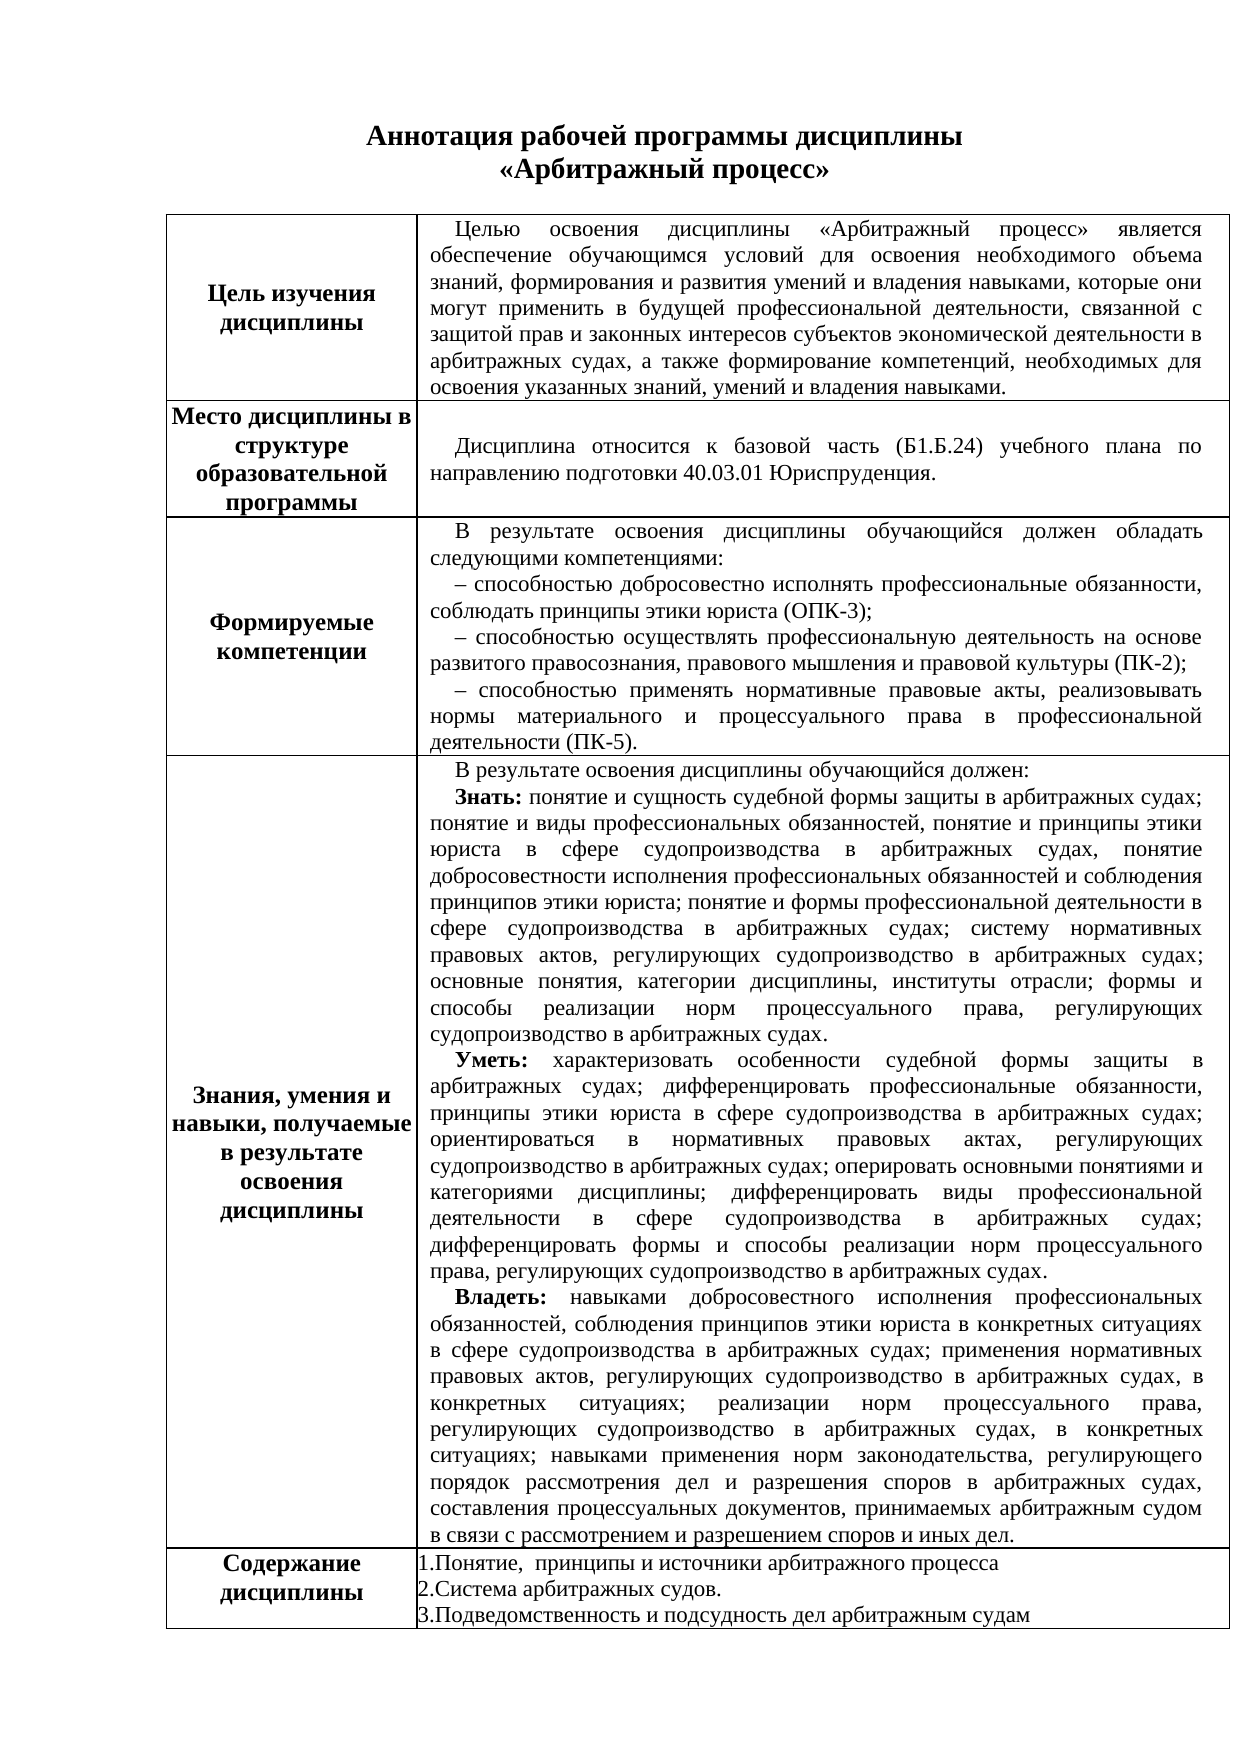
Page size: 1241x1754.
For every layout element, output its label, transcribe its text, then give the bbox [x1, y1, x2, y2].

table_cell В результате освоения дисциплины обучающийся должен: Знать: понятие и сущность судебной формы защиты в арбитражных судах; понятие и виды профессиональных обязанностей, понятие и принципы этики юриста в сфере судопроизводства в арбитражных судах, понятие добросовестности исполнения профессиональных обязанностей и соблюдения принципов этики юриста; понятие и формы профессиональной деятельности в сфере судопроизводства в арбитражных судах; систему нормативных правовых актов, регулирующих судопроизводство в арбитражных судах; основные понятия, категории дисциплины, институты отрасли; формы и способы реализации норм процессуального права, регулирующих судопроизводство в арбитражных судах. Уметь: характеризовать особенности судебной формы защиты в арбитражных судах; дифференцировать профессиональные обязанности, принципы этики юриста в сфере судопроизводства в арбитражных судах; ориентироваться в нормативных правовых актах, регулирующих судопроизводство в арбитражных судах; оперировать основными понятиями и категориями дисциплины; дифференцировать виды профессиональной деятельности в сфере судопроизводства в арбитражных судах; дифференцировать формы и способы реализации норм процессуального права, регулирующих судопроизводство в арбитражных судах. Владеть: навыками добросовестного исполнения профессиональных обязанностей, соблюдения принципов этики юриста в конкретных ситуациях в сфере судопроизводства в арбитражных судах; применения нормативных правовых актов, регулирующих судопроизводство в арбитражных судах, в конкретных ситуациях; реализации норм процессуального права, регулирующих судопроизводство в арбитражных судах, в конкретных ситуациях; навыками применения норм законодательства, регулирующего порядок рассмотрения дел и разрешения споров в арбитражных судах, составления процессуальных документов, принимаемых арбитражным судом в связи с рассмотрением и разрешением споров и иных дел. [418, 756, 1229, 1547]
table_header Целью освоения дисциплины «Арбитражный процесс» является обеспечение обучающимся условий для освоения необходимого объема знаний, формирования и развития умений и владения навыками, которые они могут применить в будущей профессиональной деятельности, связанной с защитой прав и законных интересов субъектов экономической деятельности в арбитражных судах, а также формирование компетенций, необходимых для освоения указанных знаний, умений и владения навыками. [418, 215, 1229, 399]
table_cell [418, 1549, 1229, 1628]
table_cell В результате освоения дисциплины обучающийся должен обладать следующими компетенциями: – способностью добросовестно исполнять профессиональные обязанности, соблюдать принципы этики юриста (ОПК-3); – способностью осуществлять профессиональную деятельность на основе развитого правосознания, правового мышления и правовой культуры (ПК-2); – способностью применять нормативные правовые акты, реализовывать нормы материального и процессуального права в профессиональной деятельности (ПК-5). [418, 518, 1229, 755]
table_cell Формируемые компетенции [167, 518, 416, 755]
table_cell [167, 1549, 416, 1628]
table_cell Место дисциплины в структуре образовательной программы [167, 401, 416, 516]
text «Арбитражный процесс» [177, 152, 1152, 185]
text Аннотация рабочей программы дисциплины [177, 118, 1152, 152]
table_cell Знания, умения и навыки, получаемые в результате освоения дисциплины [167, 756, 416, 1547]
table_cell Дисциплина относится к базовой часть (Б1.Б.24) учебного плана по направлению подготовки 40.03.01 Юриспруденция. [418, 401, 1229, 516]
table_header Цель изучения дисциплины [167, 215, 416, 399]
